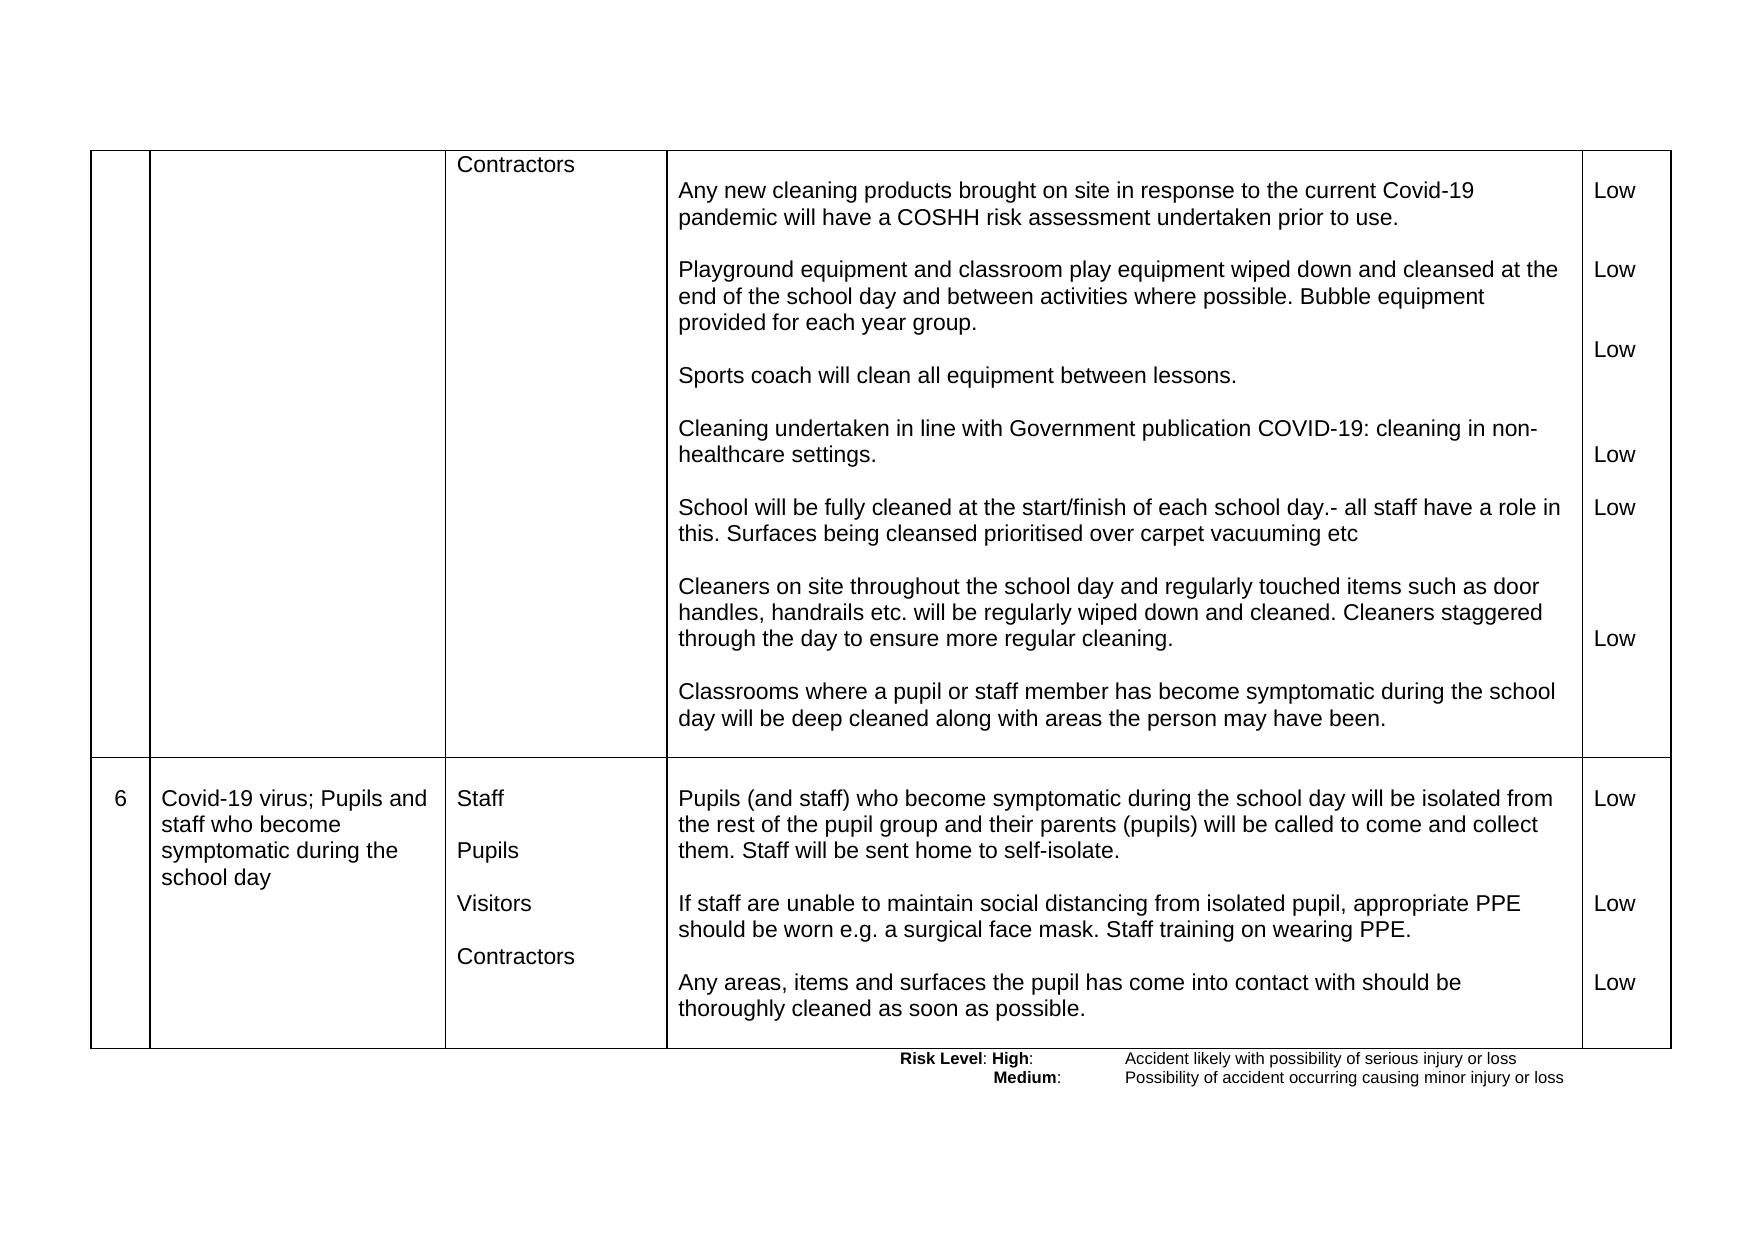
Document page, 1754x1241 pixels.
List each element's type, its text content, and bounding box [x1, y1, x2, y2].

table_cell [1583, 151, 1670, 757]
table_cell 5 [92, 151, 149, 757]
table_cell 6 [92, 758, 149, 1048]
table_cell Low Low Low [1583, 758, 1670, 1048]
table_cell Staff Pupils Visitors Contractors [446, 758, 666, 1048]
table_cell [151, 151, 445, 757]
table_cell Covid-19 virus; Pupils and staff who become symptomatic during the school day [151, 758, 445, 1048]
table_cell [668, 151, 1582, 757]
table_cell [446, 151, 666, 757]
text Risk Level: High: Accident likely with possibility of serious injury or loss [900, 1049, 1604, 1068]
text Medium: Possibility of accident occurring causing minor injury or loss [900, 1068, 1604, 1087]
table_cell Pupils (and staff) who become symptomatic during the school day will be isolated from the rest of the pupil group and their parents (pupils) will be called to come and collect them. Staff will be sent home to self-isolate. If staff are unable to maintain social distancing from isolated pupil, appropriate PPE should be worn e.g. a surgical face mask. Staff training on wearing PPE. Any areas, items and surfaces the pupil has come into contact with should be thoroughly cleaned as soon as possible. [668, 758, 1582, 1048]
